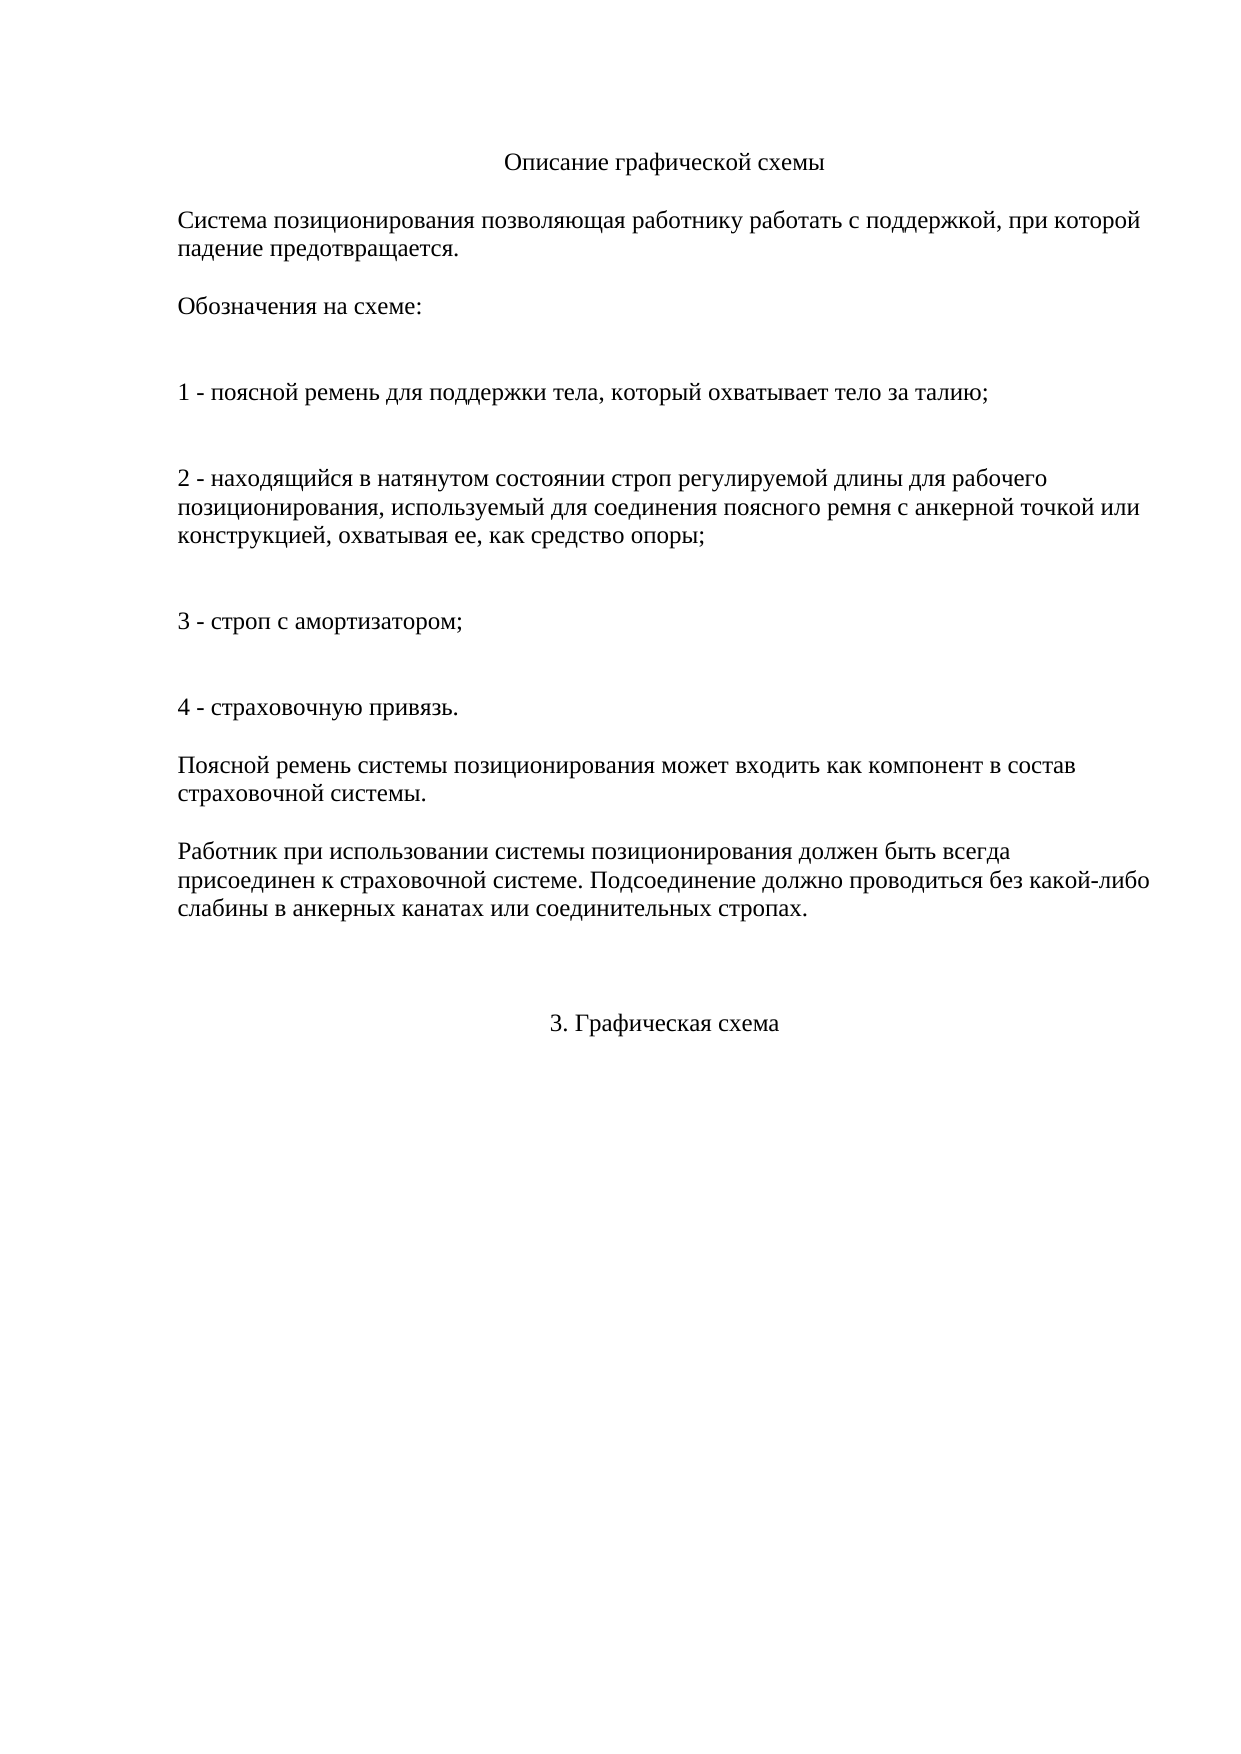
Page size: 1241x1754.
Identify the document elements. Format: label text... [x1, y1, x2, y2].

text 4 - страховочную привязь. Поясной ремень системы позиционирования может входить как компонент в состав страховочной системы. Работник при использовании системы позиционирования должен быть всегда присоединен к страховочной системе. Подсоединение должно проводиться без какой-либо слабины в анкерных канатах или соединительных стропах. [177, 692, 1152, 979]
text 3. Графическая схема [177, 1008, 1152, 1037]
text Система позиционирования позволяющая работнику работать с поддержкой, при которой падение предотвращается. Обозначения на схеме: [177, 205, 1152, 348]
text 1 - поясной ремень для поддержки тела, который охватывает тело за талию; [177, 377, 1152, 434]
text Описание графической схемы [177, 118, 1152, 176]
text 2 - находящийся в натянутом состоянии строп регулируемой длины для рабочего позиционирования, используемый для соединения поясного ремня с анкерной точкой или конструкцией, охватывая ее, как средство опоры; [177, 463, 1152, 577]
text 3 - строп с амортизатором; [177, 606, 1152, 663]
